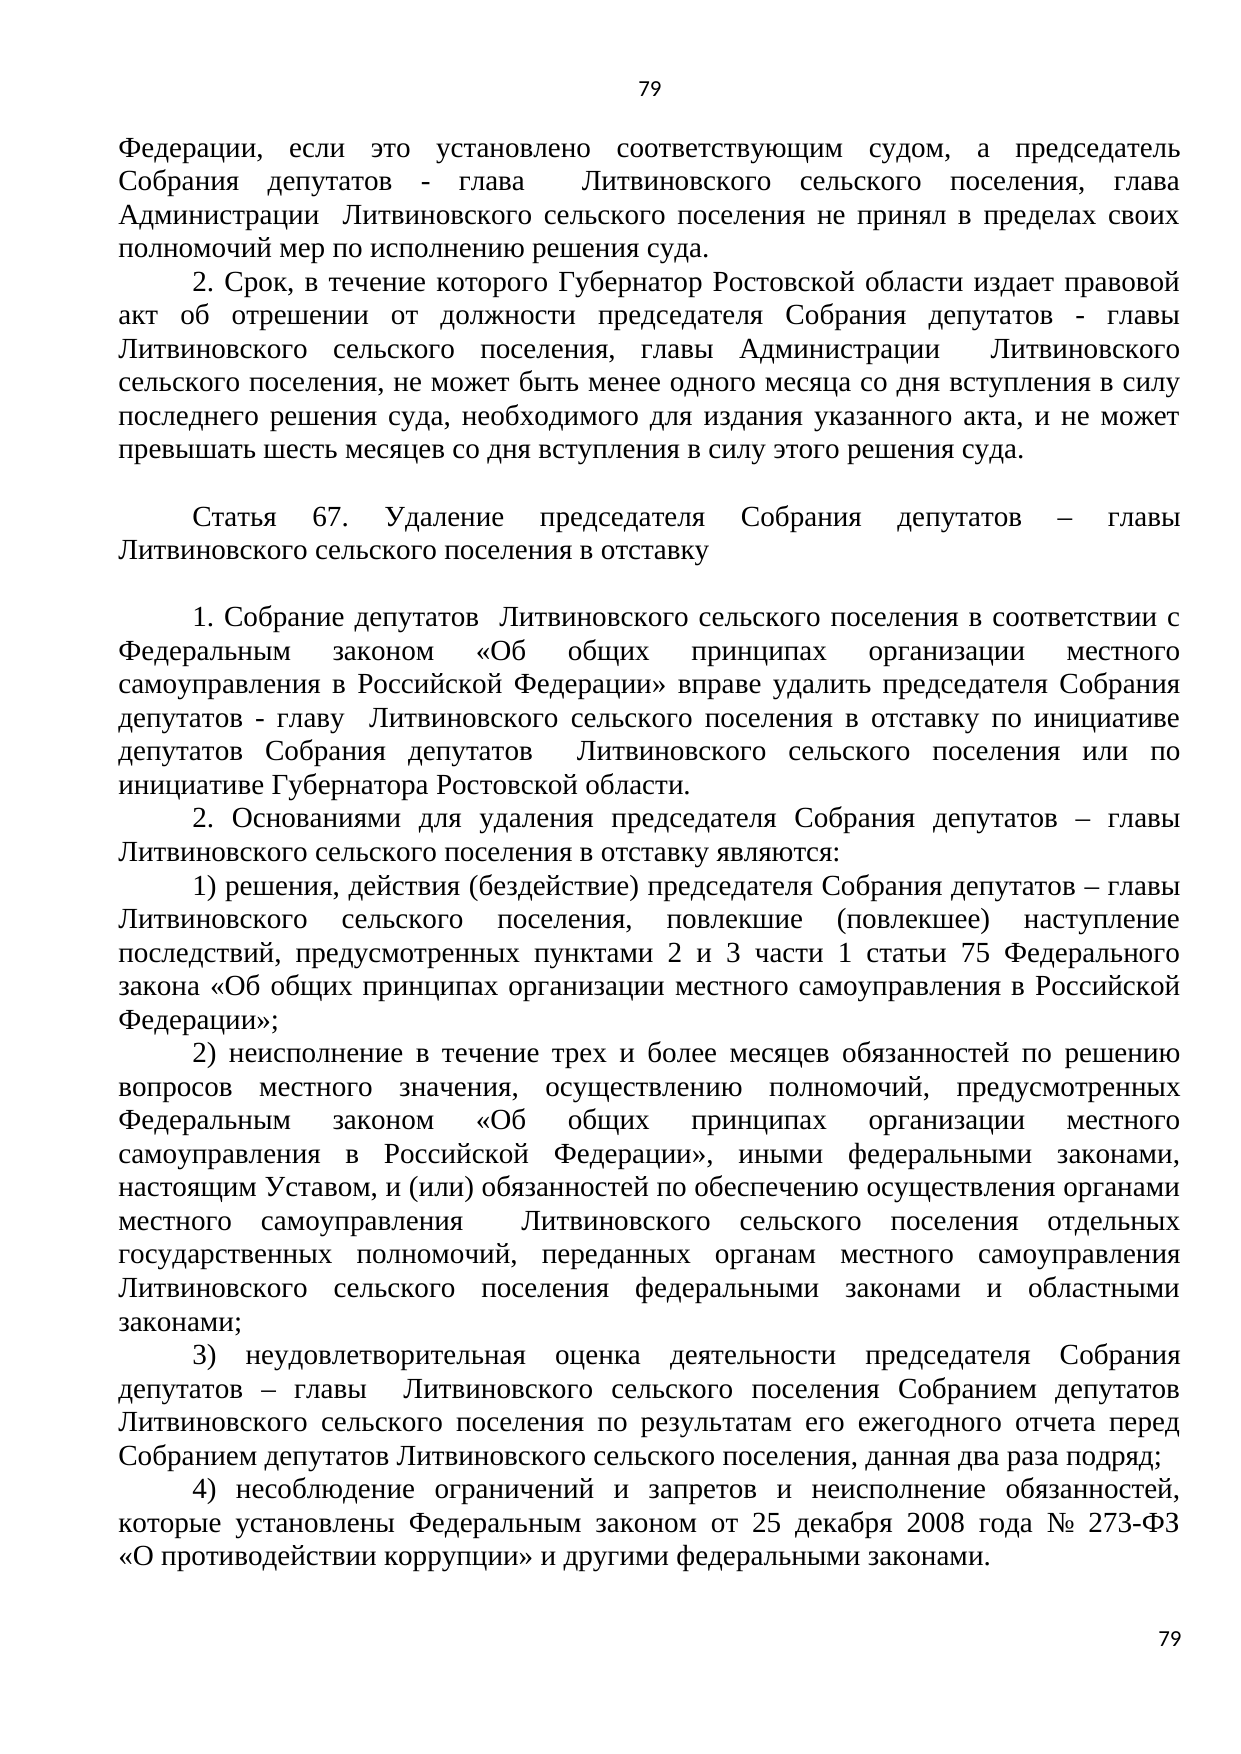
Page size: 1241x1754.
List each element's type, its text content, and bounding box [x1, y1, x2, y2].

text 1) решения, действия (бездействие) председателя Собрания депутатов – главы Литвиновского сельского поселения, повлекшие (повлекшее) наступление последствий, предусмотренных пунктами 2 и 3 части 1 статьи 75 Федерального закона «Об общих принципах организации местного самоуправления в Российской Федерации»; [118, 868, 1181, 1035]
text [118, 130, 1181, 264]
text 2. Срок, в течение которого Губернатор Ростовской области издает правовой акт об отрешении от должности председателя Собрания депутатов - главы Литвиновского сельского поселения, главы Администрации Литвиновского сельского поселения, не может быть менее одного месяца со дня вступления в силу последнего решения суда, необходимого для издания указанного акта, и не может превышать шесть месяцев со дня вступления в силу этого решения суда. [118, 264, 1181, 465]
text Статья 67. Удаление председателя Собрания депутатов – главы Литвиновского сельского поселения в отставку [118, 499, 1181, 566]
text 4) несоблюдение ограничений и запретов и неисполнение обязанностей, которые установлены Федеральным законом от 25 декабря 2008 года № 273-ФЗ «О противодействии коррупции» и другими федеральными законами. [118, 1471, 1181, 1572]
text 2) неисполнение в течение трех и более месяцев обязанностей по решению вопросов местного значения, осуществлению полномочий, предусмотренных Федеральным законом «Об общих принципах организации местного самоуправления в Российской Федерации», иными федеральными законами, настоящим Уставом, и (или) обязанностей по обеспечению осуществления органами местного самоуправления Литвиновского сельского поселения отдельных государственных полномочий, переданных органам местного самоуправления Литвиновского сельского поселения федеральными законами и областными законами; [118, 1035, 1181, 1337]
text 3) неудовлетворительная оценка деятельности председателя Собрания депутатов – главы Литвиновского сельского поселения Собранием депутатов Литвиновского сельского поселения по результатам его ежегодного отчета перед Собранием депутатов Литвиновского сельского поселения, данная два раза подряд; [118, 1337, 1181, 1471]
text 2. Основаниями для удаления председателя Собрания депутатов – главы Литвиновского сельского поселения в отставку являются: [118, 801, 1181, 868]
text 1. Собрание депутатов Литвиновского сельского поселения в соответствии с Федеральным законом «Об общих принципах организации местного самоуправления в Российской Федерации» вправе удалить председателя Собрания депутатов - главу Литвиновского сельского поселения в отставку по инициативе депутатов Собрания депутатов Литвиновского сельского поселения или по инициативе Губернатора Ростовской области. [118, 599, 1181, 801]
